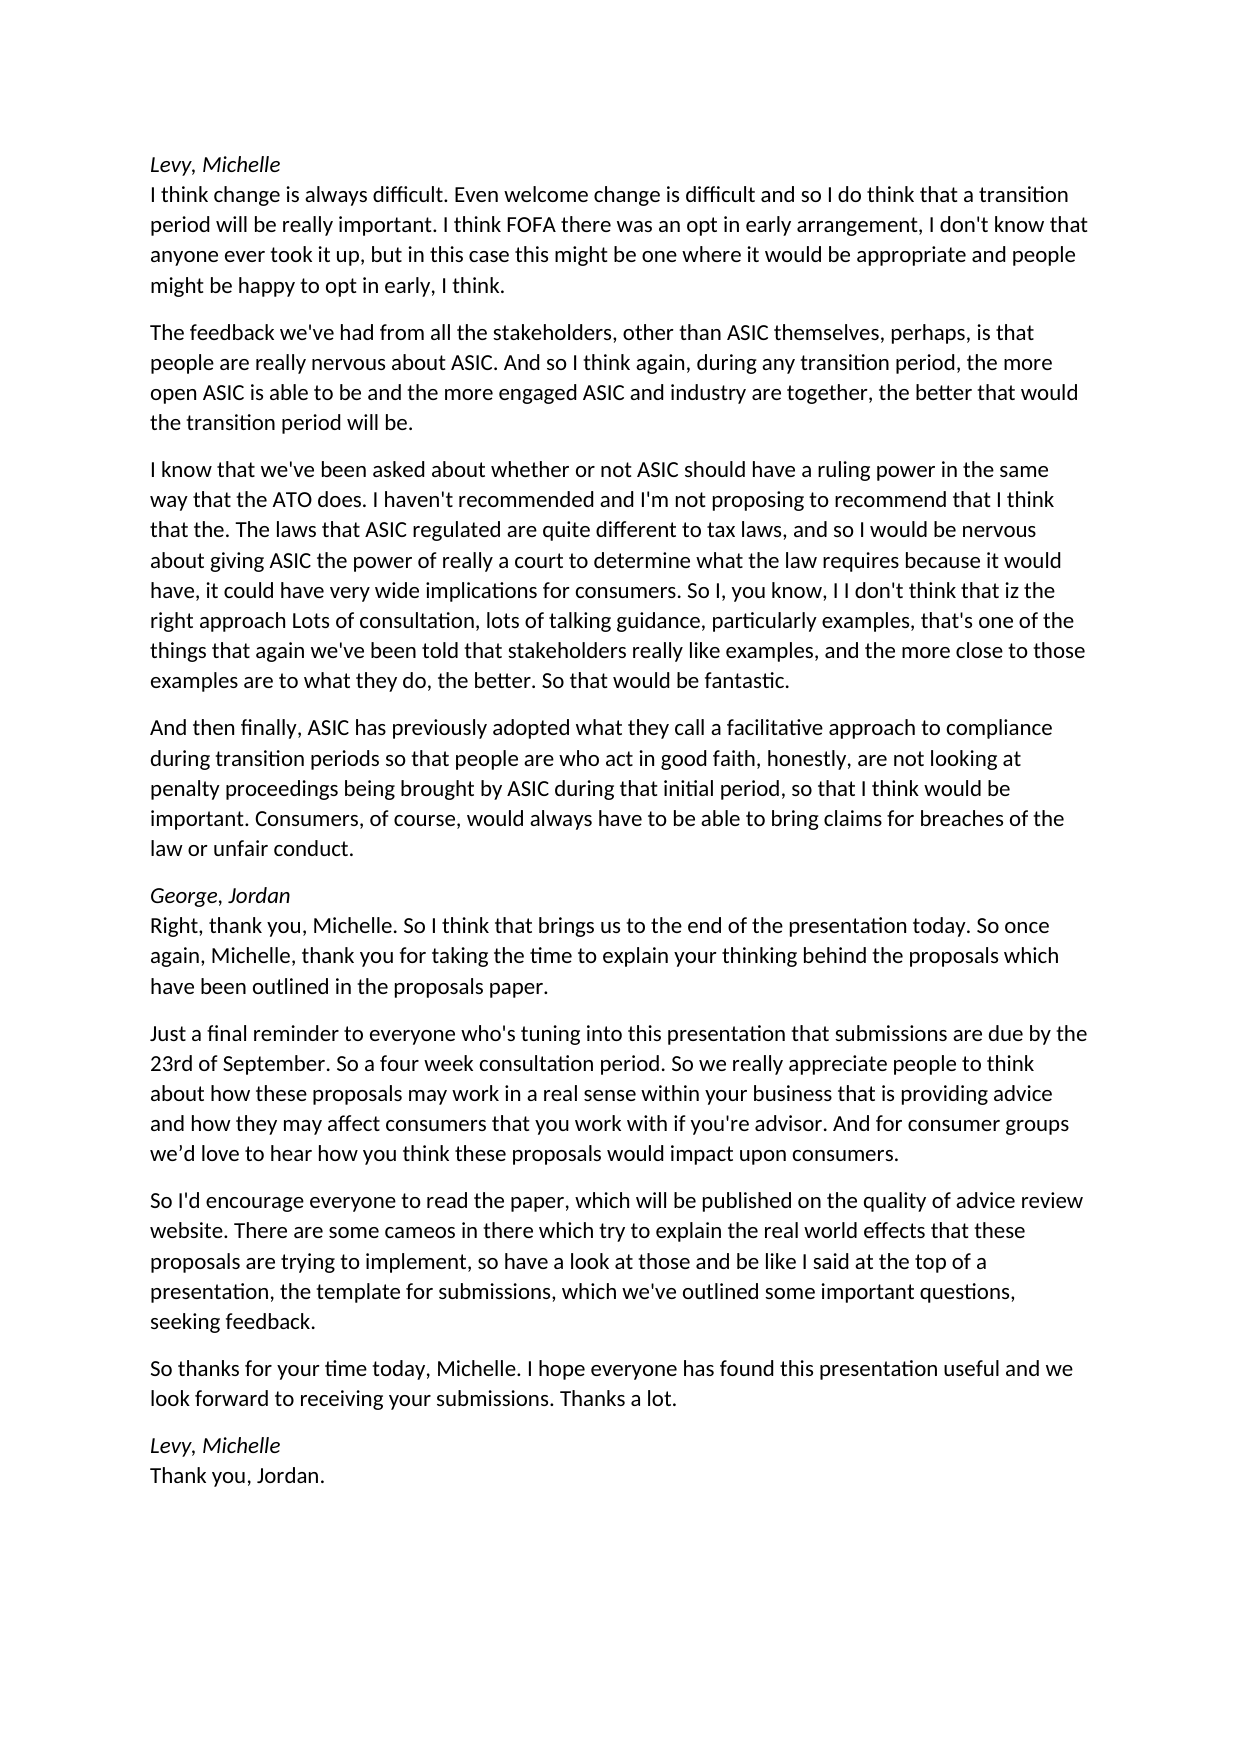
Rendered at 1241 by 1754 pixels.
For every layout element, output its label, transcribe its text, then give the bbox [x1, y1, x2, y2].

text George, Jordan Right, thank you, Michelle. So I think that brings us to the end of the presentation today. So once again, Michelle, thank you for taking the time to explain your thinking behind the proposals which have been outlined in the proposals paper. [150, 881, 1090, 1000]
text The feedback we've had from all the stakeholders, other than ASIC themselves, perhaps, is that people are really nervous about ASIC. And so I think again, during any transition period, the more open ASIC is able to be and the more engaged ASIC and industry are together, the better that would the transition period will be. [150, 318, 1090, 436]
text Levy, Michelle I think change is always difficult. Even welcome change is difficult and so I do think that a transition period will be really important. I think FOFA there was an opt in early arrangement, I don't know that anyone ever took it up, but in this case this might be one where it would be appropriate and people might be happy to opt in early, I think. [150, 150, 1090, 299]
text So thanks for your time today, Michelle. I hope everyone has found this presentation useful and we look forward to receiving your submissions. Thanks a lot. [150, 1354, 1090, 1412]
text I know that we've been asked about whether or not ASIC should have a ruling power in the same way that the ATO does. I haven't recommended and I'm not proposing to recommend that I think that the. The laws that ASIC regulated are quite different to tax laws, and so I would be nervous about giving ASIC the power of really a court to determine what the law requires because it would have, it could have very wide implications for consumers. So I, you know, I I don't think that iz the right approach Lots of consultation, lots of talking guidance, particularly examples, that's one of the things that again we've been told that stakeholders really like examples, and the more close to those examples are to what they do, the better. So that would be fantastic. [150, 455, 1090, 695]
text Levy, Michelle Thank you, Jordan. [150, 1431, 1090, 1489]
text Just a final reminder to everyone who's tuning into this presentation that submissions are due by the 23rd of September. So a four week consultation period. So we really appreciate people to think about how these proposals may work in a real sense within your business that is providing advice and how they may affect consumers that you work with if you're advisor. And for consumer groups we’d love to hear how you think these proposals would impact upon consumers. [150, 1019, 1090, 1168]
text So I'd encourage everyone to read the paper, which will be published on the quality of advice review website. There are some cameos in there which try to explain the real world effects that these proposals are trying to implement, so have a look at those and be like I said at the top of a presentation, the template for submissions, which we've outlined some important questions, seeking feedback. [150, 1186, 1090, 1335]
text And then finally, ASIC has previously adopted what they call a facilitative approach to compliance during transition periods so that people are who act in good faith, honestly, are not looking at penalty proceedings being brought by ASIC during that initial period, so that I think would be important. Consumers, of course, would always have to be able to bring claims for breaches of the law or unfair conduct. [150, 713, 1090, 862]
